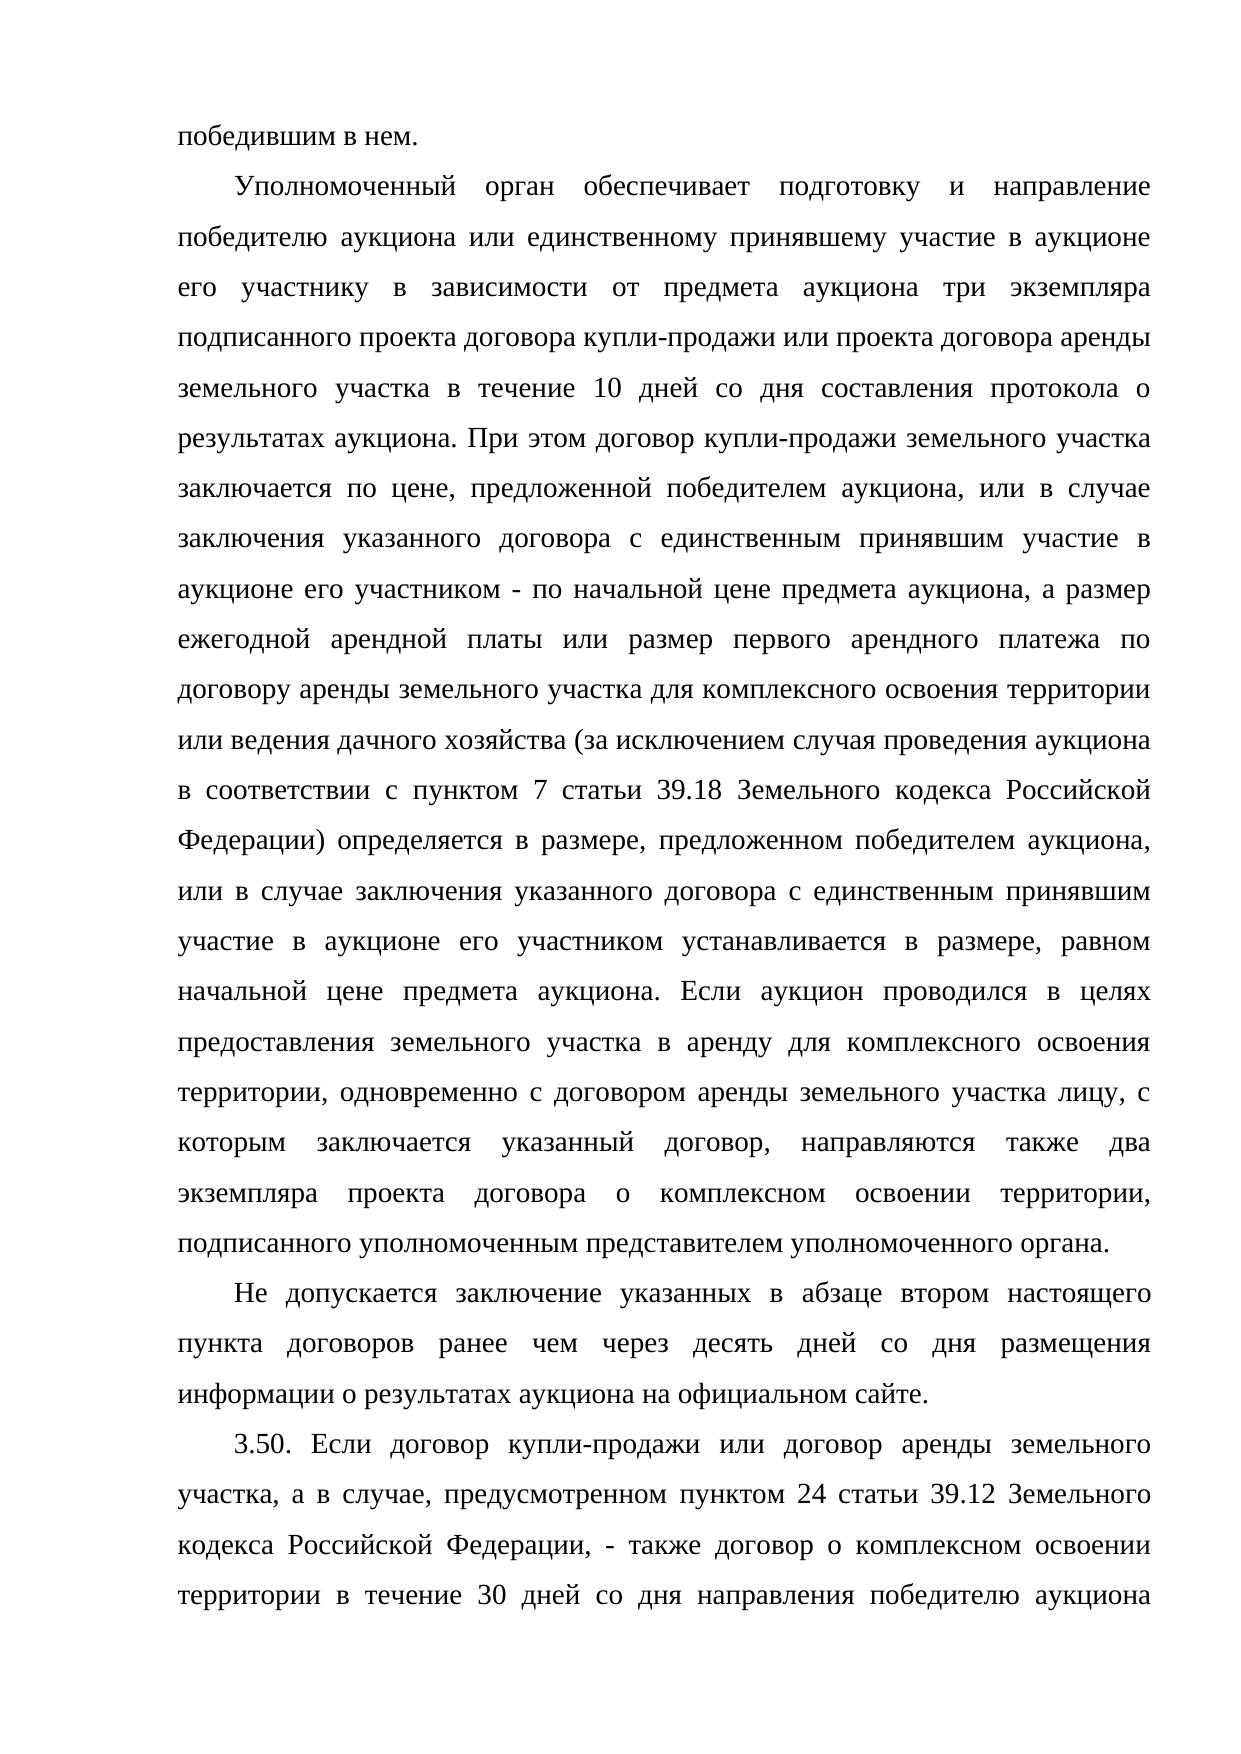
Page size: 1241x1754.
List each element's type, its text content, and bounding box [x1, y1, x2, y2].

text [177, 1426, 1152, 1611]
text Не допускается заключение указанных в абзаце втором настоящего пункта договоров ранее чем через десять дней со дня размещения информации о результатах аукциона на официальном сайте. [177, 1275, 1152, 1409]
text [177, 118, 1152, 152]
text Уполномоченный орган обеспечивает подготовку и направление победителю аукциона или единственному принявшему участие в аукционе его участнику в зависимости от предмета аукциона три экземпляра подписанного проекта договора купли-продажи или проекта договора аренды земельного участка в течение 10 дней со дня составления протокола о результатах аукциона. При этом договор купли-продажи земельного участка заключается по цене, предложенной победителем аукциона, или в случае заключения указанного договора с единственным принявшим участие в аукционе его участником - по начальной цене предмета аукциона, а размер ежегодной арендной платы или размер первого арендного платежа по договору аренды земельного участка для комплексного освоения территории или ведения дачного хозяйства (за исключением случая проведения аукциона в соответствии с пунктом 7 статьи 39.18 Земельного кодекса Российской Федерации) определяется в размере, предложенном победителем аукциона, или в случае заключения указанного договора с единственным принявшим участие в аукционе его участником устанавливается в размере, равном начальной цене предмета аукциона. Если аукцион проводился в целях предоставления земельного участка в аренду для комплексного освоения территории, одновременно с договором аренды земельного участка лицу, с которым заключается указанный договор, направляются также два экземпляра проекта договора о комплексном освоении территории, подписанного уполномоченным представителем уполномоченного органа. [177, 168, 1152, 1258]
